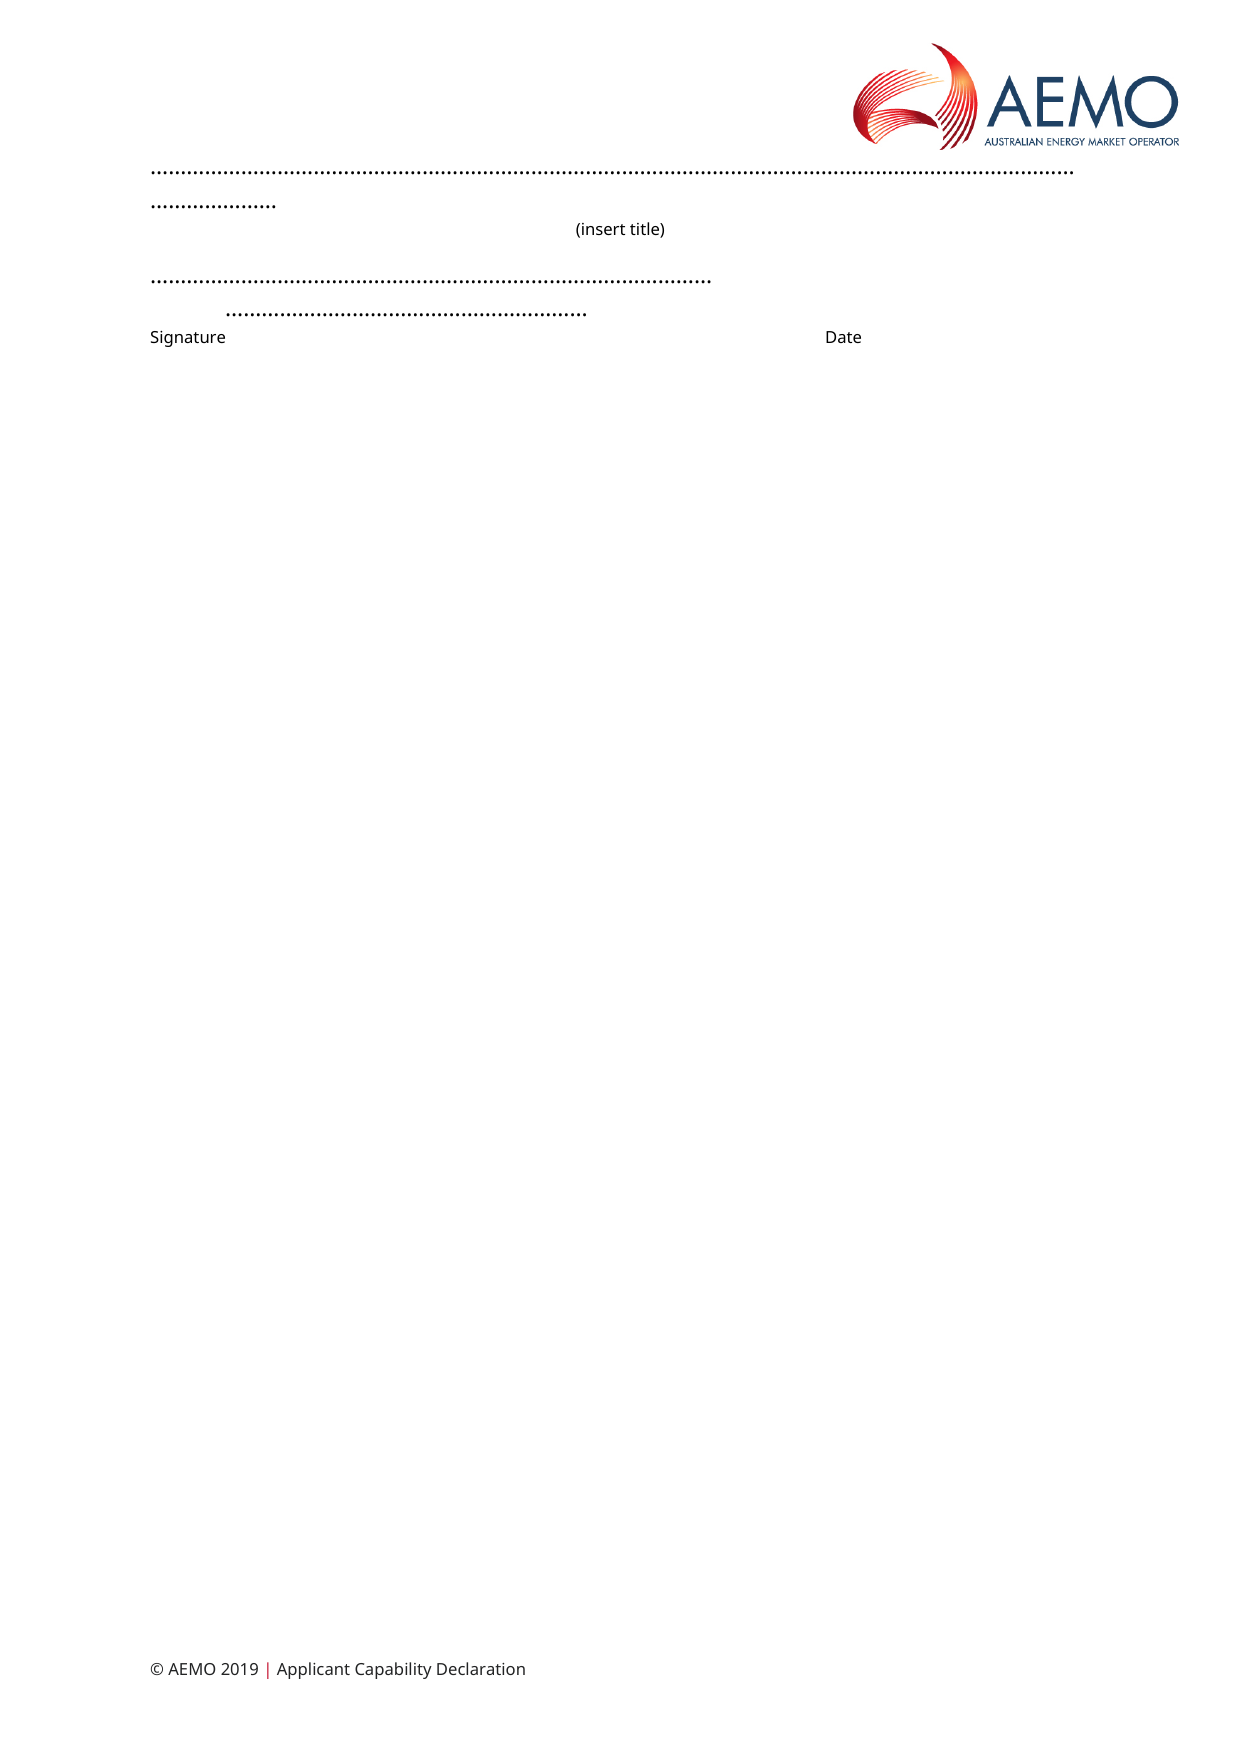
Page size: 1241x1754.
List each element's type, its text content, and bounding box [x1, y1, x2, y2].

picture [852, 42, 1180, 150]
text ………………………………………………………………………………… …………………………………………………… [150, 259, 1090, 324]
text (insert title) [150, 217, 1090, 240]
text Signature Date [150, 326, 1090, 349]
text ………………………………………………………………………………………………………………………………………………………… [150, 150, 1090, 215]
